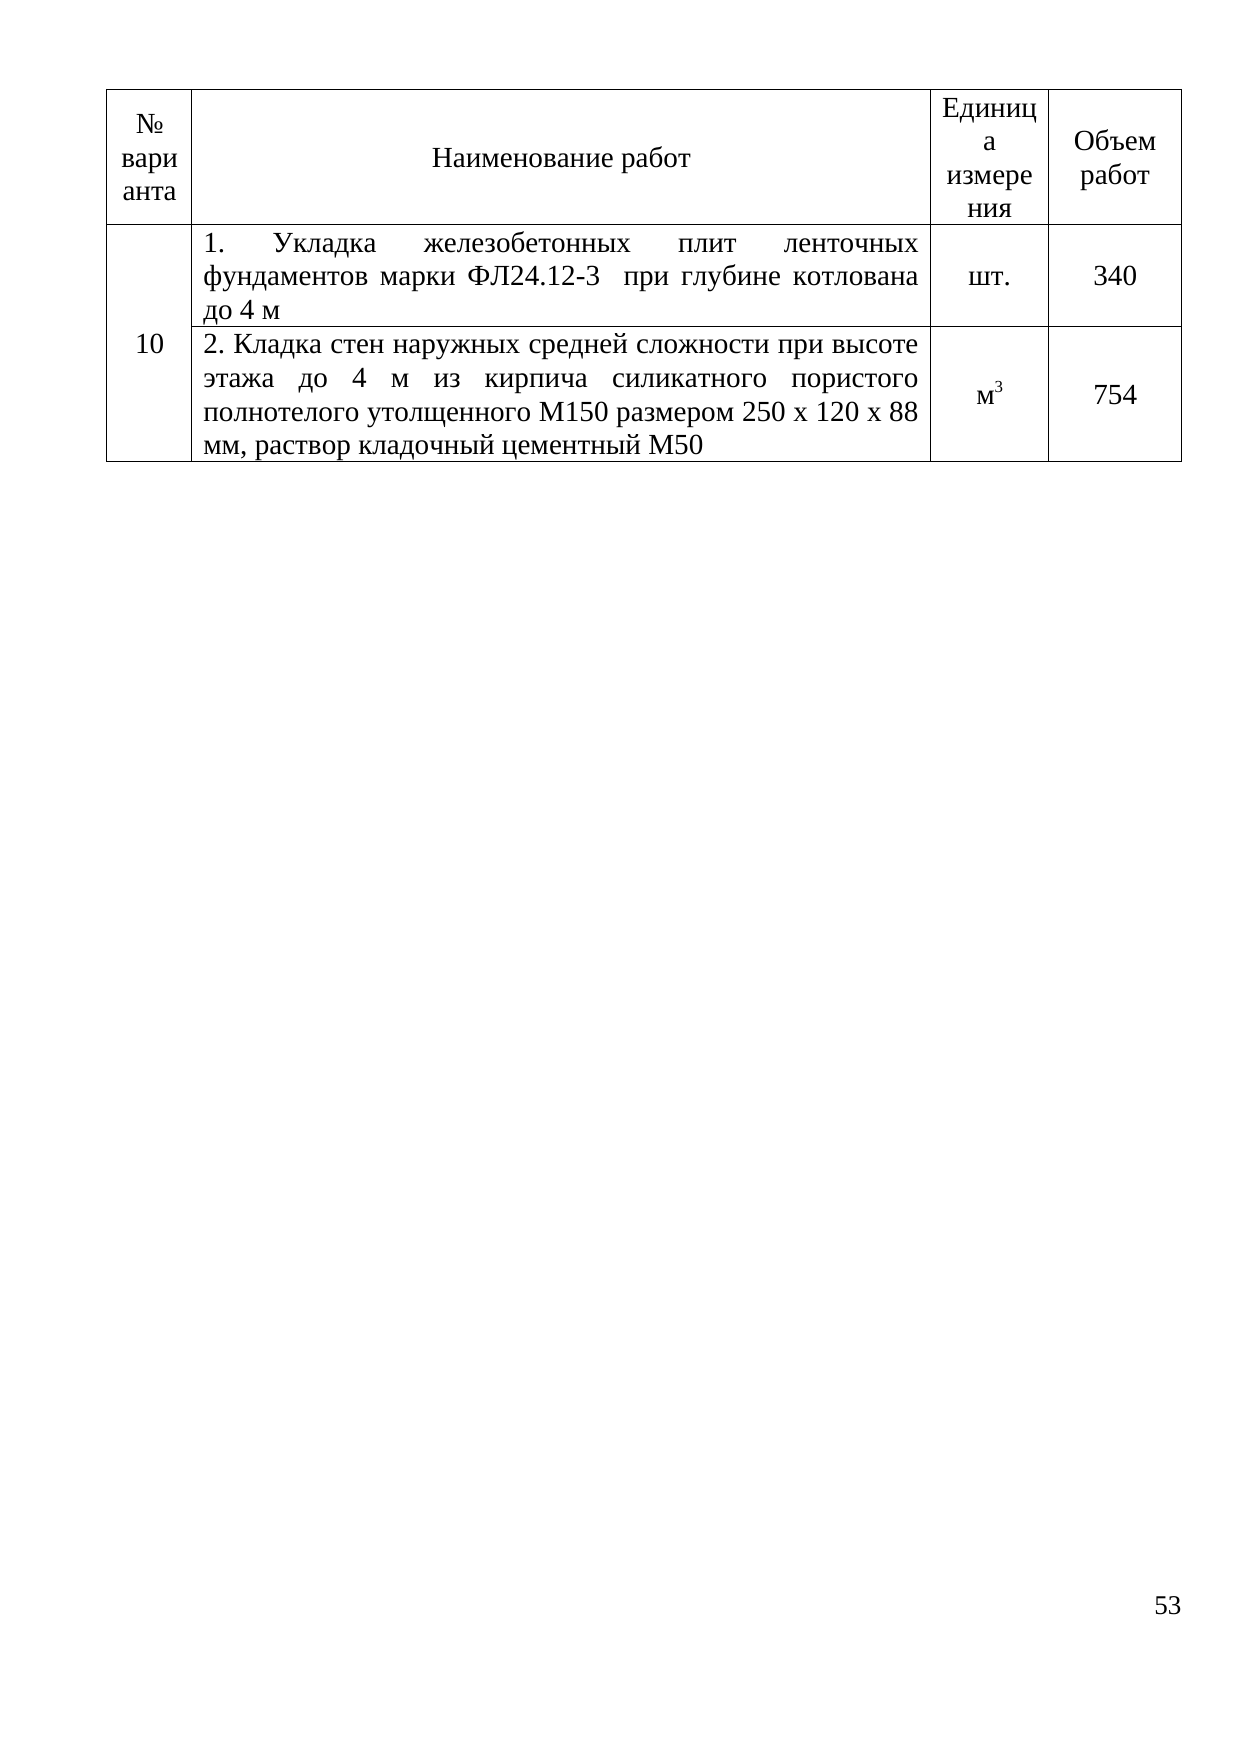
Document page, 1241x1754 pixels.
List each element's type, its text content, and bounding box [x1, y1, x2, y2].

table_cell шт. [931, 225, 1048, 326]
table_header № варианта [107, 90, 191, 224]
table_cell 754 [1049, 327, 1181, 461]
table_cell 340 [1049, 225, 1181, 326]
table_cell м3 [931, 327, 1048, 461]
table_header Единица измерения [931, 90, 1048, 224]
table_cell 2. Кладка стен наружных средней сложности при высоте этажа до 4 м из кирпича силикатного пористого полнотелого утолщенного М150 размером 250 х 120 х 88 мм, раствор кладочный цементный М50 [192, 327, 930, 461]
table_header Объем работ [1049, 90, 1181, 224]
table_header Наименование работ [192, 90, 930, 224]
table_cell 10 [107, 225, 191, 461]
table_cell 1. Укладка железобетонных плит ленточных фундаментов марки ФЛ24.12-3 при глубине котлована до 4 м [192, 225, 930, 326]
